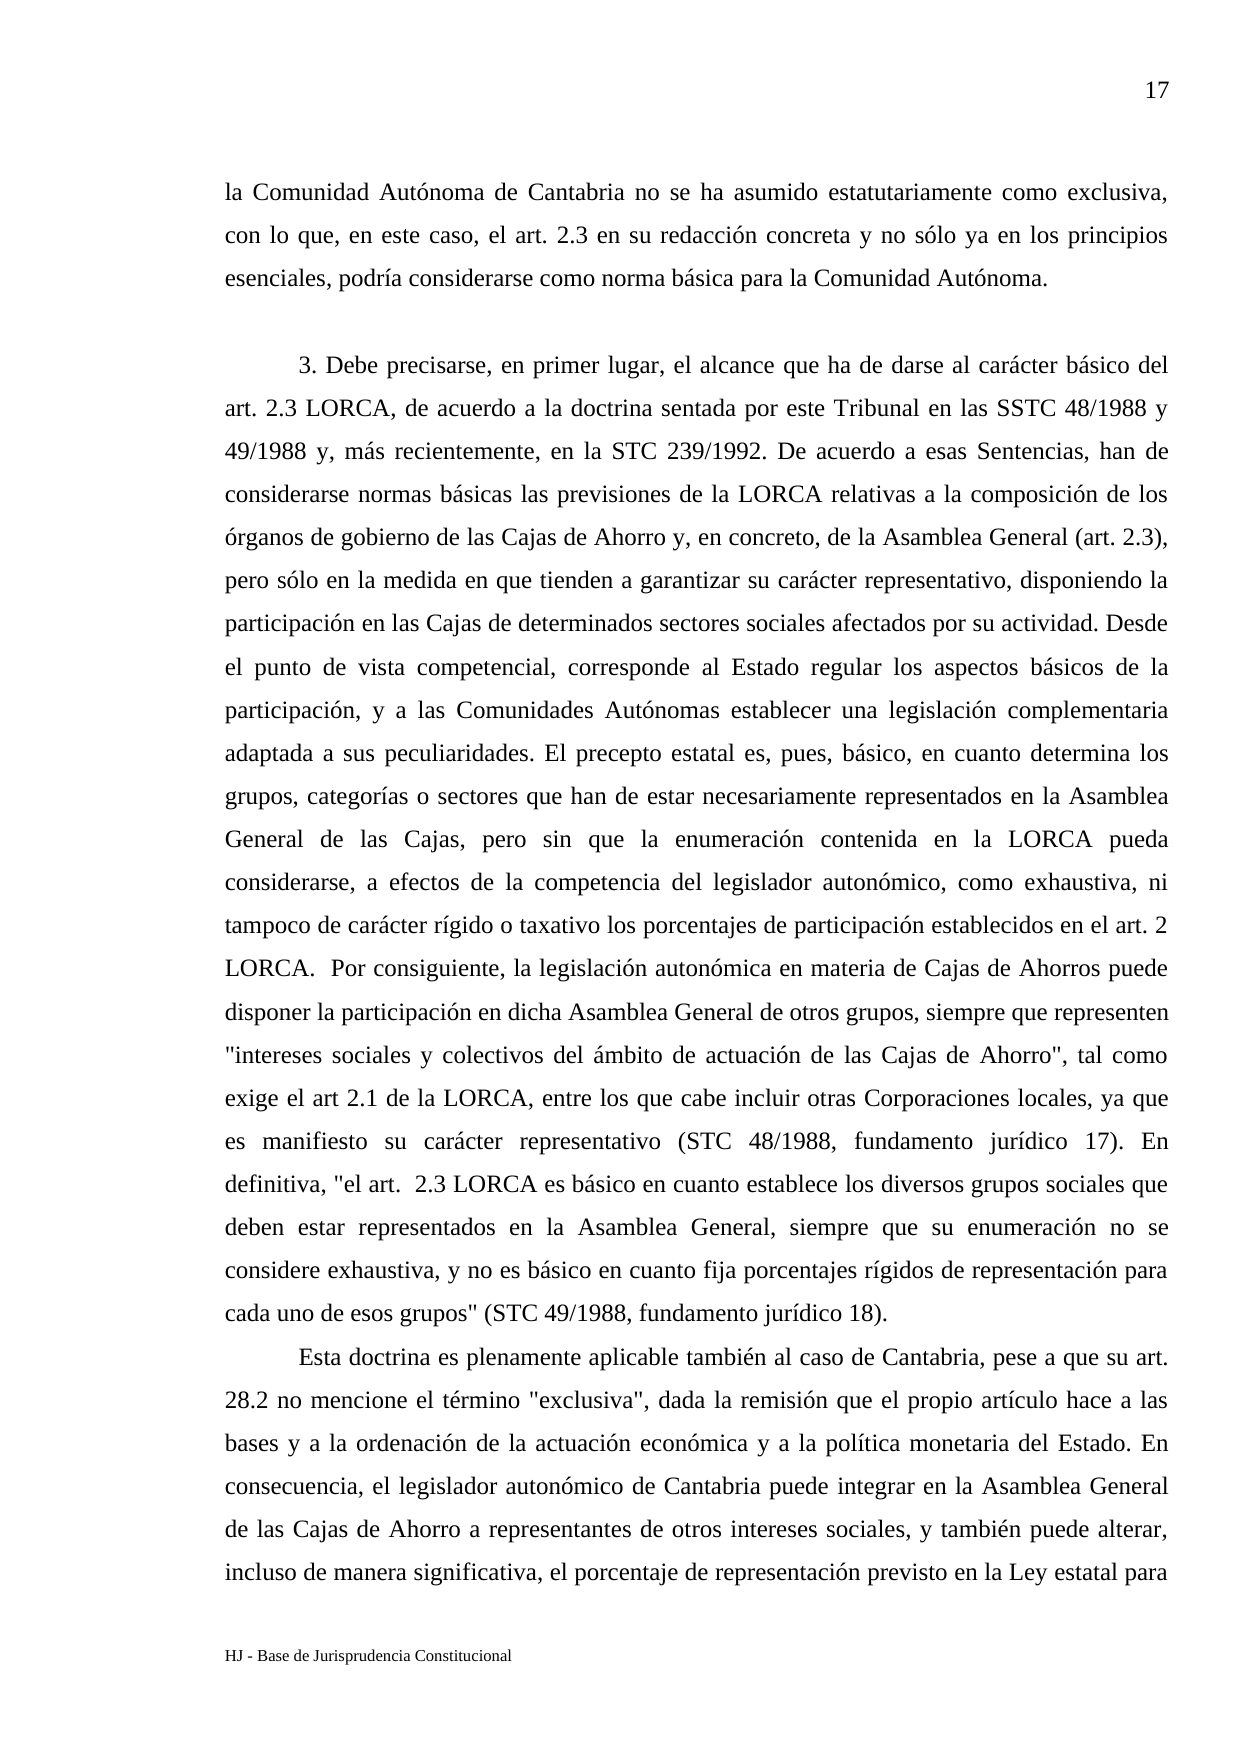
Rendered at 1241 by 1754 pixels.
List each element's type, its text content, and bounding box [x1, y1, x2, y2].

text 3. Debe precisarse, en primer lugar, el alcance que ha de darse al carácter básico del art. 2.3 LORCA, de acuerdo a la doctrina sentada por este Tribunal en las SSTC 48/1988 y 49/1988 y, más recientemente, en la STC 239/1992. De acuerdo a esas Sentencias, han de considerarse normas básicas las previsiones de la LORCA relativas a la composición de los órganos de gobierno de las Cajas de Ahorro y, en concreto, de la Asamblea General (art. 2.3), pero sólo en la medida en que tienden a garantizar su carácter representativo, disponiendo la participación en las Cajas de determinados sectores sociales afectados por su actividad. Desde el punto de vista competencial, corresponde al Estado regular los aspectos básicos de la participación, y a las Comunidades Autónomas establecer una legislación complementaria adaptada a sus peculiaridades. El precepto estatal es, pues, básico, en cuanto determina los grupos, categorías o sectores que han de estar necesariamente representados en la Asamblea General de las Cajas, pero sin que la enumeración contenida en la LORCA pueda considerarse, a efectos de la competencia del legislador autonómico, como exhaustiva, ni tampoco de carácter rígido o taxativo los porcentajes de participación establecidos en el art. 2 LORCA. Por consiguiente, la legislación autonómica en materia de Cajas de Ahorros puede disponer la participación en dicha Asamblea General de otros grupos, siempre que representen "intereses sociales y colectivos del ámbito de actuación de las Cajas de Ahorro", tal como exige el art 2.1 de la LORCA, entre los que cabe incluir otras Corporaciones locales, ya que es manifiesto su carácter representativo (STC 48/1988, fundamento jurídico 17). En definitiva, "el art. 2.3 LORCA es básico en cuanto establece los diversos grupos sociales que deben estar representados en la Asamblea General, siempre que su enumeración no se considere exhaustiva, y no es básico en cuanto fija porcentajes rígidos de representación para cada uno de esos grupos" (STC 49/1988, fundamento jurídico 18). [224, 350, 1169, 1327]
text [224, 177, 1169, 292]
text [224, 1342, 1169, 1586]
